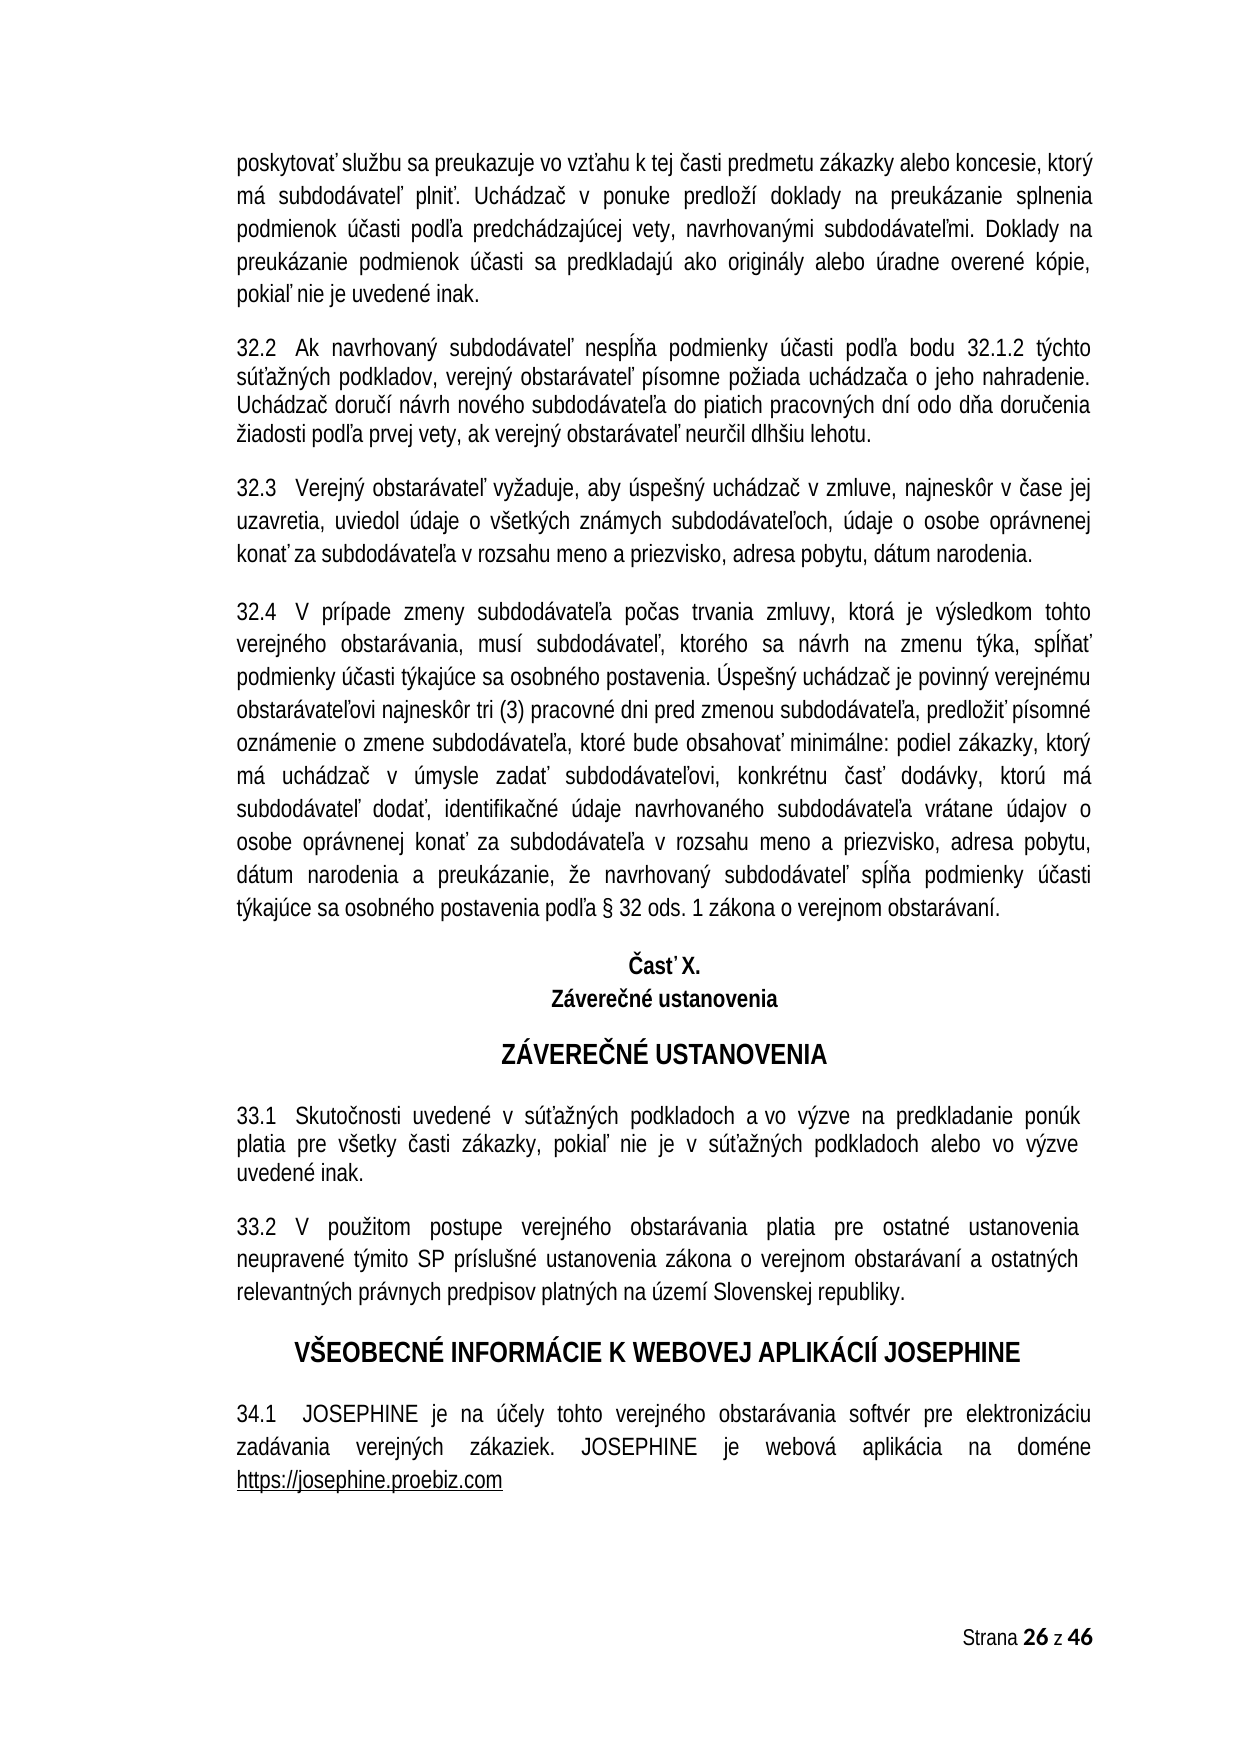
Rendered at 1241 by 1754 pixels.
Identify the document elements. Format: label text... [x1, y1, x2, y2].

title Všeobecné informácie k webovej aplikácií JOSEPHINE [223, 1335, 1093, 1369]
list Skutočnosti uvedené v súťažných podkladoch a vo výzve na predkladanie ponúk platia pre všetky časti zákazky, pokiaľ nie je v súťažných podkladoch alebo vo výzve uvedené inak. [236, 1101, 1081, 1187]
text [236, 148, 1093, 308]
list Ak navrhovaný subdodávateľ nespĺňa podmienky účasti podľa bodu 32.1.2 týchto súťažných podkladov, verejný obstarávateľ písomne požiada uchádzača o jeho nahradenie. Uchádzač doručí návrh nového subdodávateľa do piatich pracovných dní odo dňa doručenia žiadosti podľa prvej vety, ak verejný obstarávateľ neurčil dlhšiu lehotu. [236, 333, 1093, 448]
text Záverečné ustanovenia [236, 983, 1093, 1012]
title ZÁVEREČNÉ USTANOVENIA [223, 1037, 1093, 1071]
text 34.1 JOSEPHINE je na účely tohto verejného obstarávania softvér pre elektronizáciu zadávania verejných zákaziek. JOSEPHINE je webová aplikácia na doméne https://josephine.proebiz.com [236, 1399, 1093, 1493]
list V prípade zmeny subdodávateľa počas trvania zmluvy, ktorá je výsledkom tohto verejného obstarávania, musí subdodávateľ, ktorého sa návrh na zmenu týka, spĺňať podmienky účasti týkajúce sa osobného postavenia. Úspešný uchádzač je povinný verejnému obstarávateľovi najneskôr tri (3) pracovné dni pred zmenou subdodávateľa, predložiť písomné oznámenie o zmene subdodávateľa, ktoré bude obsahovať minimálne: podiel zákazky, ktorý má uchádzač v úmysle zadať subdodávateľovi, konkrétnu časť dodávky, ktorú má subdodávateľ dodať, identifikačné údaje navrhovaného subdodávateľa vrátane údajov o osobe oprávnenej konať za subdodávateľa v rozsahu meno a priezvisko, adresa pobytu, dátum narodenia a preukázanie, že navrhovaný subdodávateľ spĺňa podmienky účasti týkajúce sa osobného postavenia podľa § 32 ods. 1 zákona o verejnom obstarávaní. [236, 596, 1093, 921]
text Časť X. [236, 951, 1093, 979]
list Verejný obstarávateľ vyžaduje, aby úspešný uchádzač v zmluve, najneskôr v čase jej uzavretia, uviedol údaje o všetkých známych subdodávateľoch, údaje o osobe oprávnenej konať za subdodávateľa v rozsahu meno a priezvisko, adresa pobytu, dátum narodenia. [236, 473, 1093, 567]
list V použitom postupe verejného obstarávania platia pre ostatné ustanovenia neupravené týmito SP príslušné ustanovenia zákona o verejnom obstarávaní a ostatných relevantných právnych predpisov platných na území Slovenskej republiky. [236, 1212, 1081, 1306]
